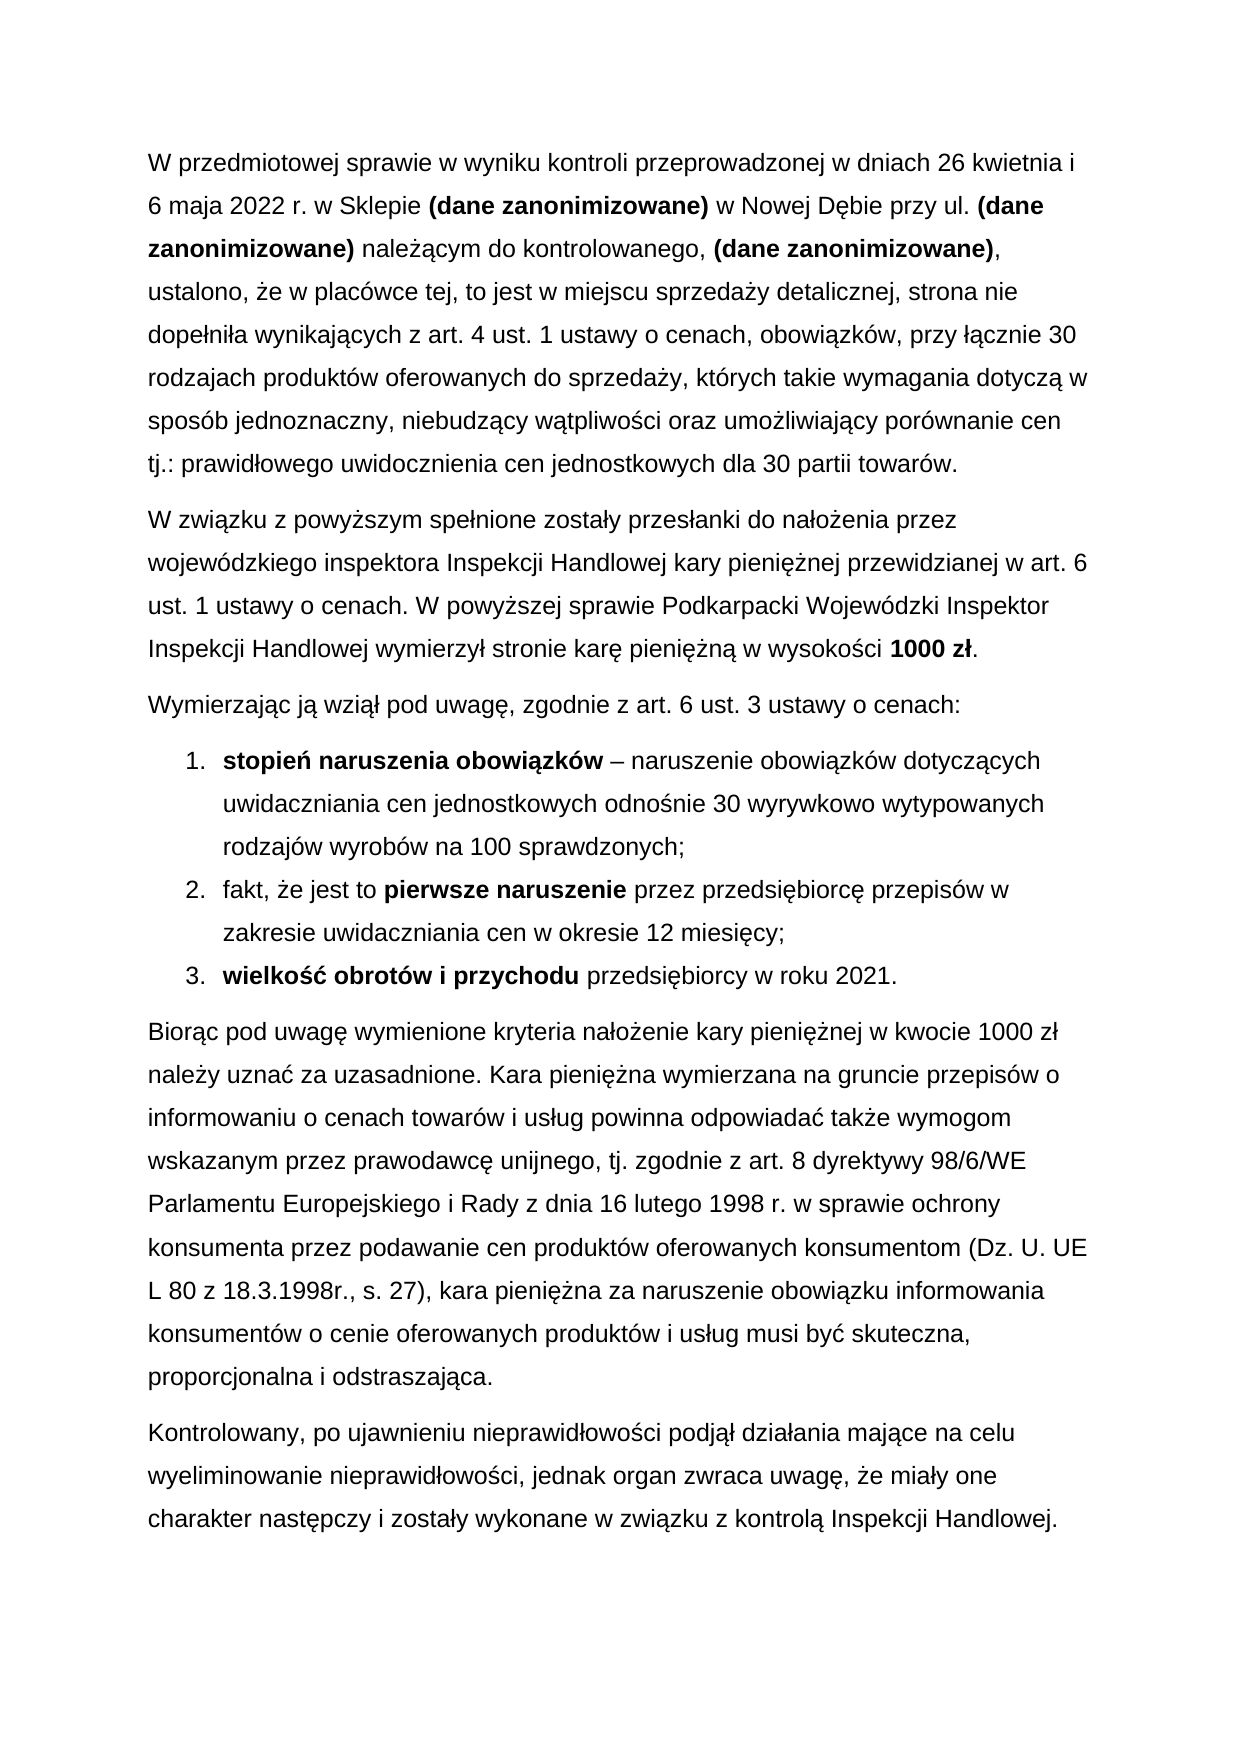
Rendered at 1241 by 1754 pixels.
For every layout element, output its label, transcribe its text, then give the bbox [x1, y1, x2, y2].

text W związku z powyższym spełnione zostały przesłanki do nałożenia przez wojewódzkiego inspektora Inspekcji Handlowej kary pieniężnej przewidzianej w art. 6 ust. 1 ustawy o cenach. W powyższej sprawie Podkarpacki Wojewódzki Inspektor Inspekcji Handlowej wymierzył stronie karę pieniężną w wysokości 1000 zł. [148, 505, 1093, 663]
subtitle Wymierzając ją wziął pod uwagę, zgodnie z art. 6 ust. 3 ustawy o cenach: [148, 690, 1093, 719]
text Biorąc pod uwagę wymienione kryteria nałożenie kary pieniężnej w kwocie 1000 zł należy uznać za uzasadnione. Kara pieniężna wymierzana na gruncie przepisów o informowaniu o cenach towarów i usług powinna odpowiadać także wymogom wskazanym przez prawodawcę unijnego, tj. zgodnie z art. 8 dyrektywy 98/6/WE Parlamentu Europejskiego i Rady z dnia 16 lutego 1998 r. w sprawie ochrony konsumenta przez podawanie cen produktów oferowanych konsumentom (Dz. U. UE L 80 z 18.3.1998r., s. 27), kara pieniężna za naruszenie obowiązku informowania konsumentów o cenie oferowanych produktów i usług musi być skuteczna, proporcjonalna i odstraszająca. [148, 1017, 1093, 1391]
list wielkość obrotów i przychodu przedsiębiorcy w roku 2021. [185, 961, 1093, 990]
list fakt, że jest to pierwsze naruszenie przez przedsiębiorcę przepisów w zakresie uwidaczniania cen w okresie 12 miesięcy; [185, 875, 1093, 947]
subtitle W przedmiotowej sprawie w wyniku kontroli przeprowadzonej w dniach 26 kwietnia i 6 maja 2022 r. w Sklepie (dane zanonimizowane) w Nowej Dębie przy ul. (dane zanonimizowane) należącym do kontrolowanego, (dane zanonimizowane), ustalono, że w placówce tej, to jest w miejscu sprzedaży detalicznej, strona nie dopełniła wynikających z art. 4 ust. 1 ustawy o cenach, obowiązków, przy łącznie 30 rodzajach produktów oferowanych do sprzedaży, których takie wymagania dotyczą w sposób jednoznaczny, niebudzący wątpliwości oraz umożliwiający porównanie cen tj.: prawidłowego uwidocznienia cen jednostkowych dla 30 partii towarów. [148, 148, 1093, 478]
list stopień naruszenia obowiązków – naruszenie obowiązków dotyczących uwidaczniania cen jednostkowych odnośnie 30 wyrywkowo wytypowanych rodzajów wyrobów na 100 sprawdzonych; [185, 746, 1093, 861]
text Kontrolowany, po ujawnieniu nieprawidłowości podjął działania mające na celu wyeliminowanie nieprawidłowości, jednak organ zwraca uwagę, że miały one charakter następczy i zostały wykonane w związku z kontrolą Inspekcji Handlowej. [148, 1418, 1093, 1533]
